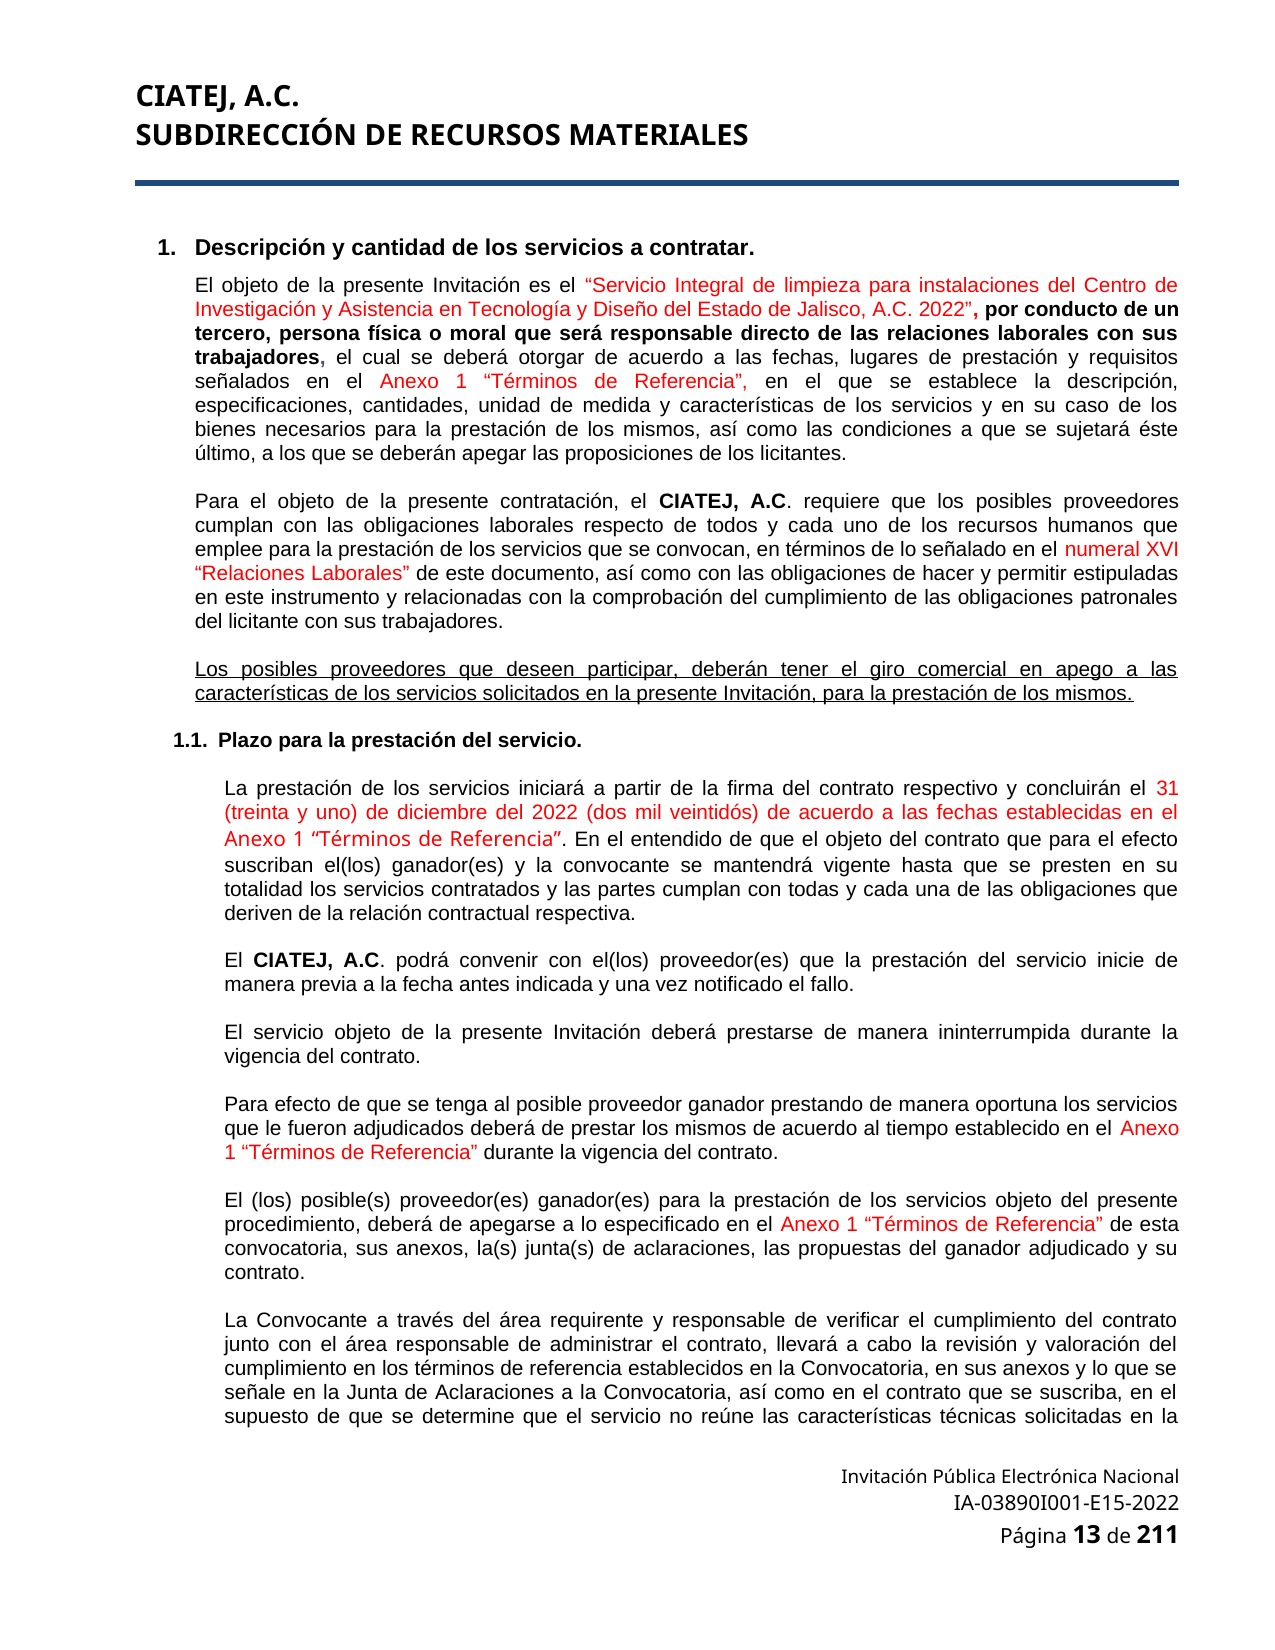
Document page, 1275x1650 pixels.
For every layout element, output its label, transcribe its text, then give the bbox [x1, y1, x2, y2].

list Plazo para la prestación del servicio. [173, 728, 1179, 752]
text El objeto de la presente Invitación es el “Servicio Integral de limpieza para instalaciones del Centro de Investigación y Asistencia en Tecnología y Diseño del Estado de Jalisco, A.C. 2022”, por conducto de un tercero, persona física o moral que será responsable directo de las relaciones laborales con sus trabajadores, el cual se deberá otorgar de acuerdo a las fechas, lugares de prestación y requisitos señalados en el Anexo 1 “Términos de Referencia”, en el que se establece la descripción, especificaciones, cantidades, unidad de medida y características de los servicios y en su caso de los bienes necesarios para la prestación de los mismos, así como las condiciones a que se sujetará éste último, a los que se deberán apegar las proposiciones de los licitantes. [194, 273, 1179, 465]
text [224, 1308, 1179, 1427]
text Los posibles proveedores que deseen participar, deberán tener el giro comercial en apego a las características de los servicios solicitados en la presente Invitación, para la prestación de los mismos. [194, 656, 1179, 704]
text Para el objeto de la presente contratación, el CIATEJ, A.C. requiere que los posibles proveedores cumplan con las obligaciones laborales respecto de todos y cada uno de los recursos humanos que emplee para la prestación de los servicios que se convocan, en términos de lo señalado en el numeral XVI “Relaciones Laborales” de este documento, así como con las obligaciones de hacer y permitir estipuladas en este instrumento y relacionadas con la comprobación del cumplimiento de las obligaciones patronales del licitante con sus trabajadores. [194, 489, 1179, 632]
text El servicio objeto de la presente Invitación deberá prestarse de manera ininterrumpida durante la vigencia del contrato. [224, 1020, 1179, 1068]
text El (los) posible(s) proveedor(es) ganador(es) para la prestación de los servicios objeto del presente procedimiento, deberá de apegarse a lo especificado en el Anexo 1 “Términos de Referencia” de esta convocatoria, sus anexos, la(s) junta(s) de aclaraciones, las propuestas del ganador adjudicado y su contrato. [224, 1188, 1179, 1284]
text La prestación de los servicios iniciará a partir de la firma del contrato respectivo y concluirán el 31 (treinta y uno) de diciembre del 2022 (dos mil veintidós) de acuerdo a las fechas establecidas en el Anexo 1 “Términos de Referencia”. En el entendido de que el objeto del contrato que para el efecto suscriban el(los) ganador(es) y la convocante se mantendrá vigente hasta que se presten en su totalidad los servicios contratados y las partes cumplan con todas y cada una de las obligaciones que deriven de la relación contractual respectiva. [224, 776, 1179, 924]
list Descripción y cantidad de los servicios a contratar. [157, 234, 1179, 261]
text El CIATEJ, A.C. podrá convenir con el(los) proveedor(es) que la prestación del servicio inicie de manera previa a la fecha antes indicada y una vez notificado el fallo. [224, 948, 1179, 996]
text Para efecto de que se tenga al posible proveedor ganador prestando de manera oportuna los servicios que le fueron adjudicados deberá de prestar los mismos de acuerdo al tiempo establecido en el Anexo 1 “Términos de Referencia” durante la vigencia del contrato. [224, 1092, 1179, 1164]
